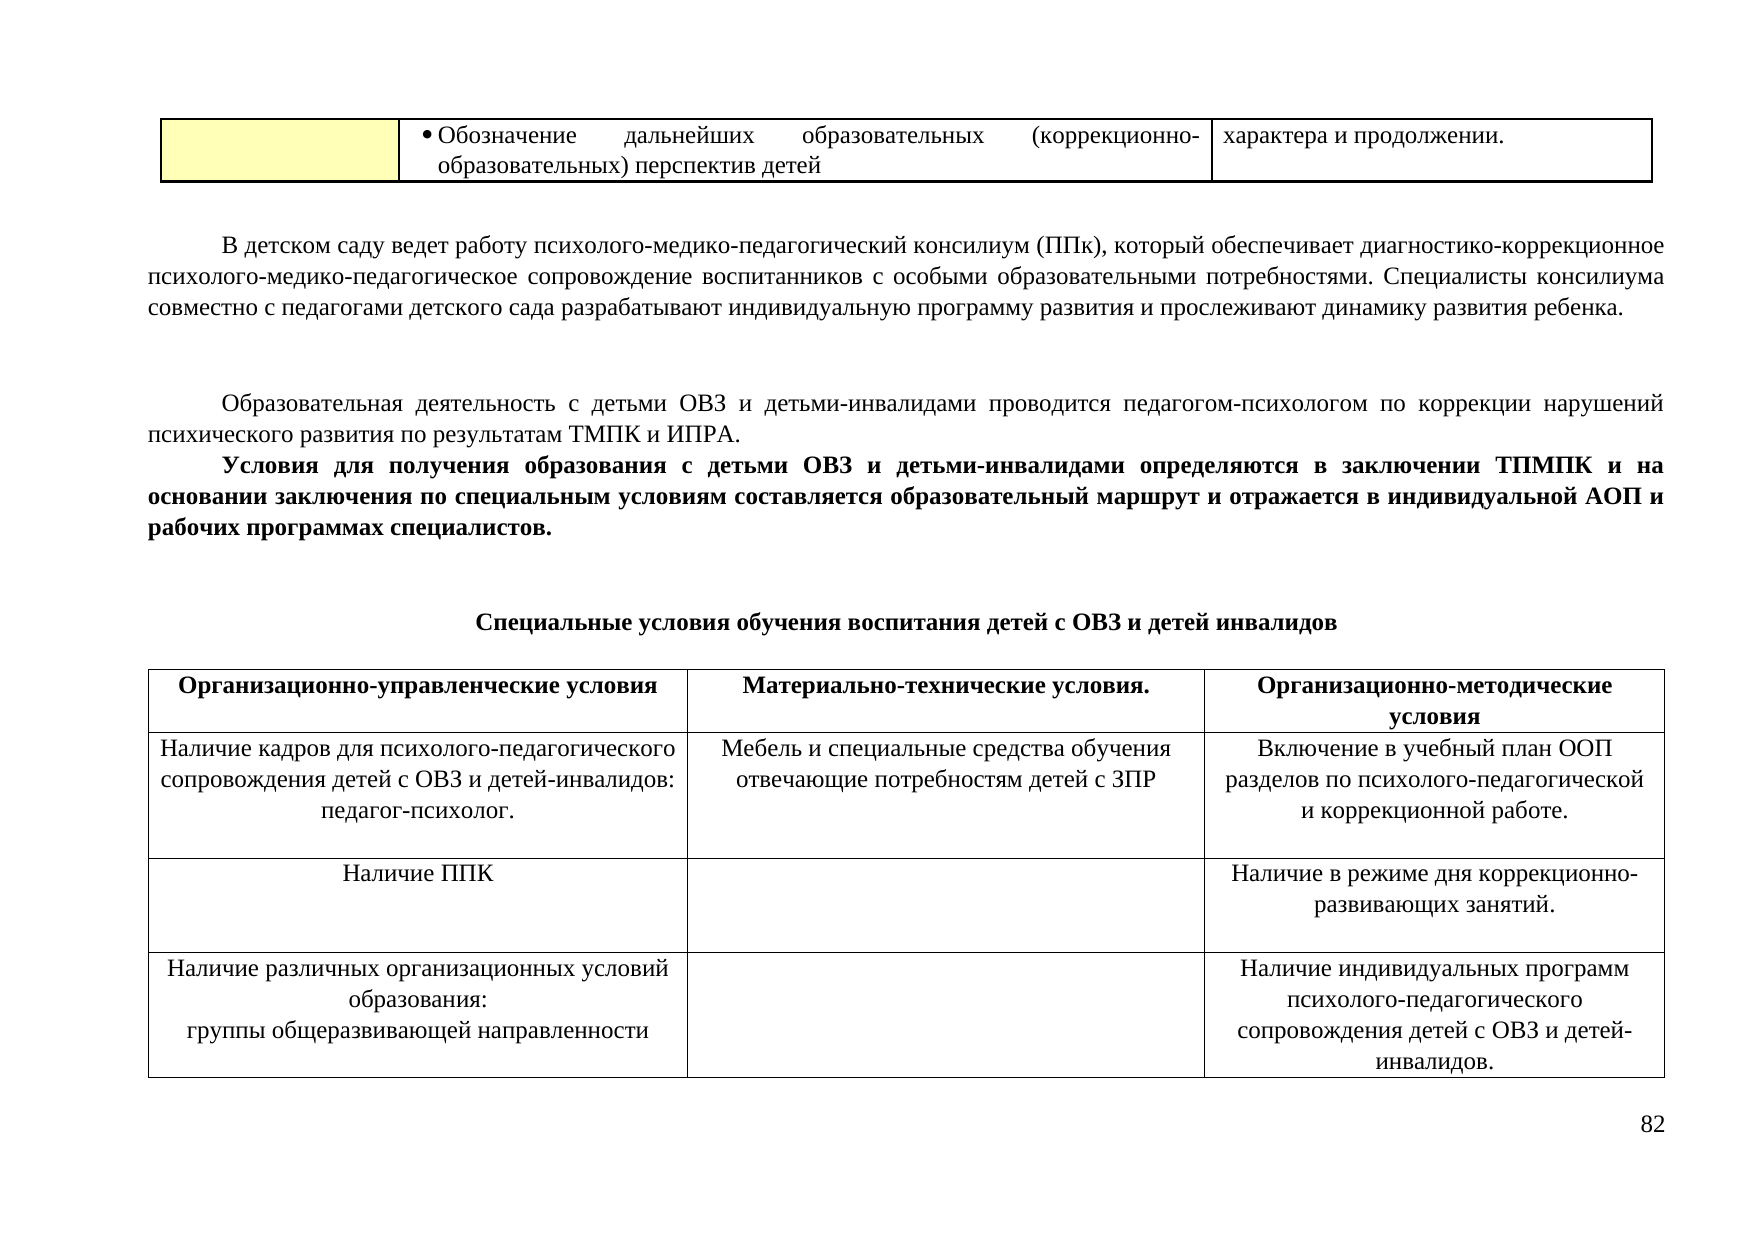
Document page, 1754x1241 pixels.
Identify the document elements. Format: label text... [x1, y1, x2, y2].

text В детском саду ведет работу психолого-медико-педагогический консилиум (ППк), который обеспечивает диагностико-коррекционное психолого-медико-педагогическое сопровождение воспитанников с особыми образовательными потребностями. Специалисты консилиума совместно с педагогами детского сада разрабатывают индивидуальную программу развития и прослеживают динамику развития ребенка. [148, 230, 1665, 321]
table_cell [400, 120, 1211, 180]
table_cell Включение в учебный план ООП разделов по психолого-педагогической и коррекционной работе. [1205, 733, 1664, 857]
text Специальные условия обучения воспитания детей с ОВЗ и детей инвалидов [148, 607, 1665, 636]
table_cell [688, 953, 1204, 1077]
table_cell Наличие в режиме дня коррекционно-развивающих занятий. [1205, 859, 1664, 952]
text Образовательная деятельность с детьми ОВЗ и детьми-инвалидами проводится педагогом-психологом по коррекции нарушений психического развития по результатам ТМПК и ИПРА. [148, 388, 1665, 447]
table_header Организационно-управленческие условия [149, 670, 687, 732]
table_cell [1213, 120, 1651, 180]
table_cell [162, 120, 398, 180]
table_header Организационно-методические условия [1205, 670, 1664, 732]
table_header Материально-технические условия. [688, 670, 1204, 732]
table_cell Наличие различных организационных условий образования: группы общеразвивающей направленности [149, 953, 687, 1077]
text Условия для получения образования с детьми ОВЗ и детьми-инвалидами определяются в заключении ТПМПК и на основании заключения по специальным условиям составляется образовательный маршрут и отражается в индивидуальной АОП и рабочих программах специалистов. [148, 450, 1665, 541]
table_cell Наличие кадров для психолого-педагогического сопровождения детей с ОВЗ и детей-инвалидов: педагог-психолог. [149, 733, 687, 857]
table_cell [688, 859, 1204, 952]
table_cell Наличие индивидуальных программ психолого-педагогического сопровождения детей с ОВЗ и детей-инвалидов. [1205, 953, 1664, 1077]
table_cell Наличие ППК [149, 859, 687, 952]
table_cell Мебель и специальные средства обучения отвечающие потребностям детей с ЗПР [688, 733, 1204, 857]
